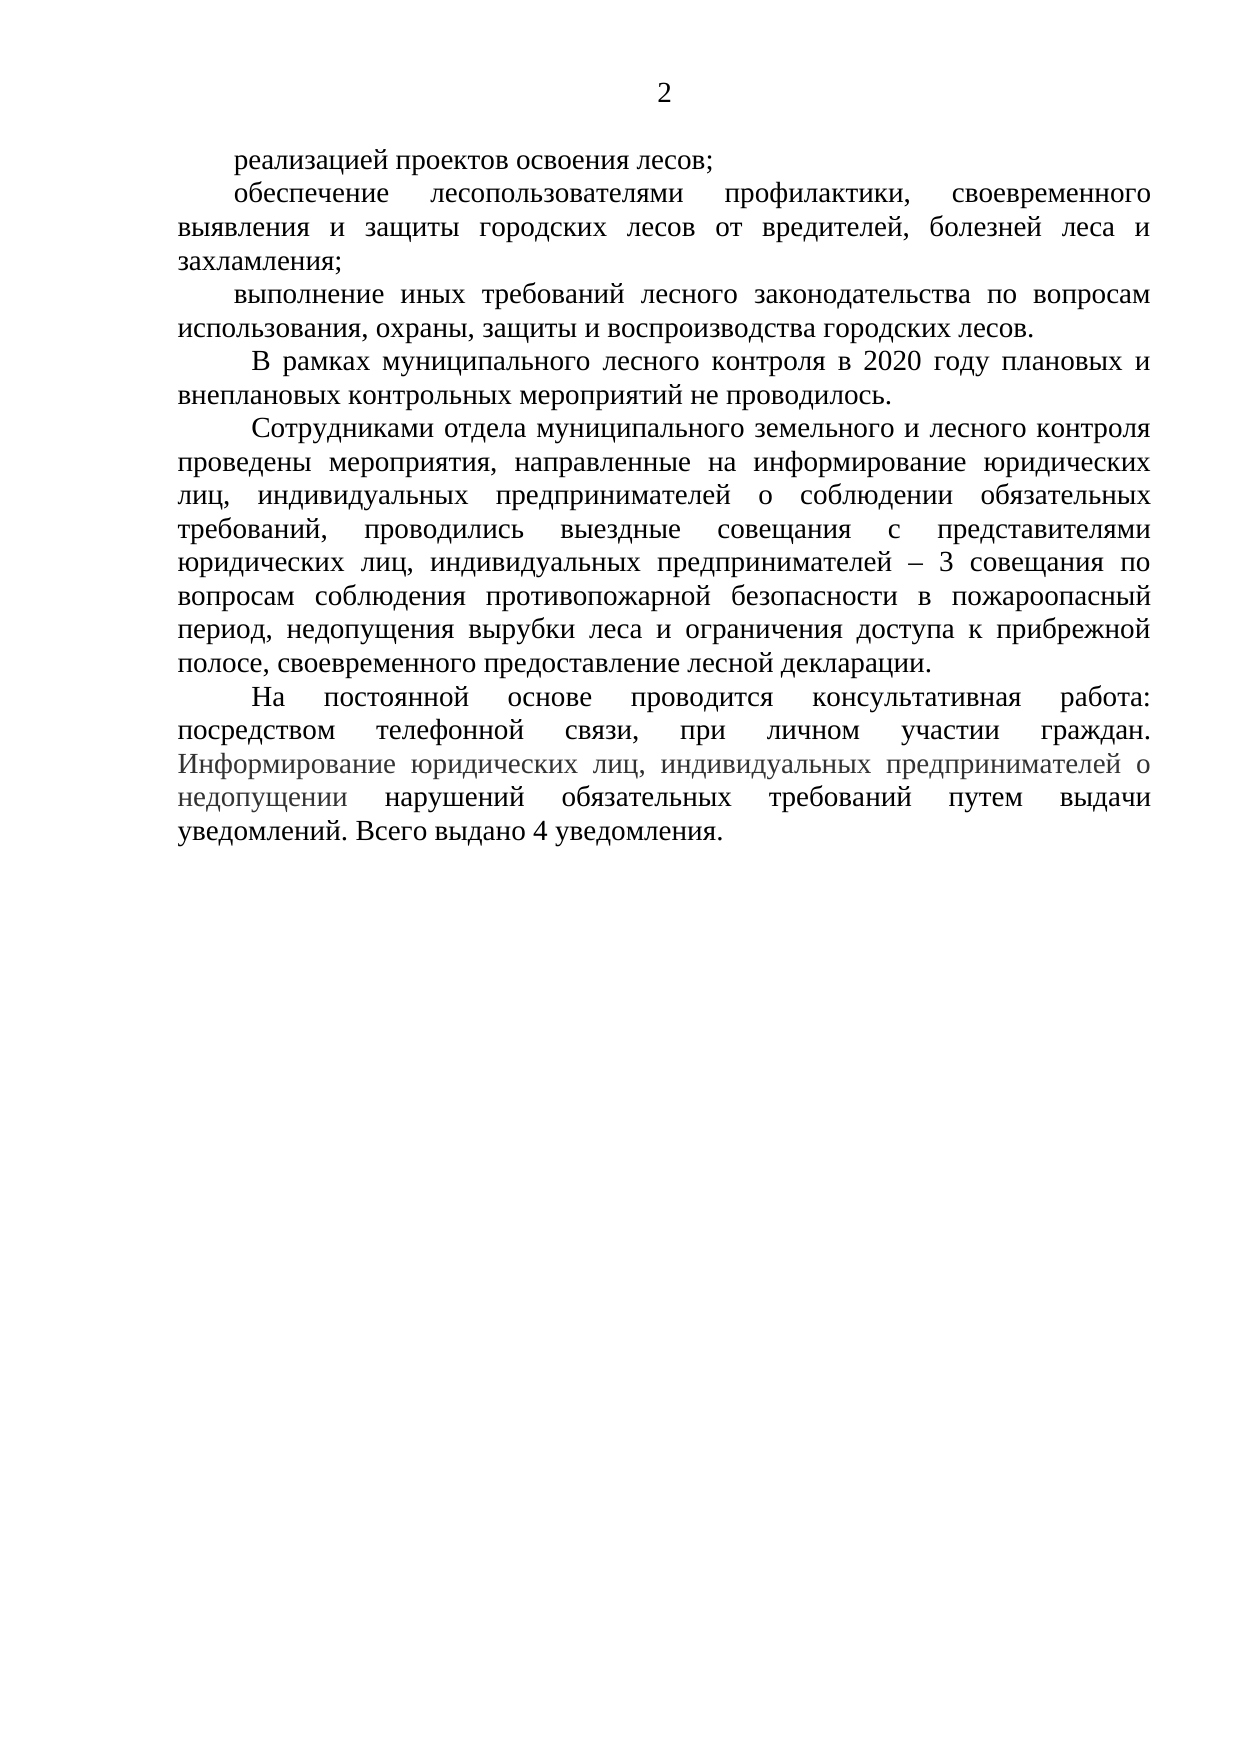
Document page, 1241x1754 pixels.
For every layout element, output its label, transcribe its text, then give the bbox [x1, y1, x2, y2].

text В рамках муниципального лесного контроля в 2020 году плановых и внеплановых контрольных мероприятий не проводилось. [177, 343, 1152, 410]
text обеспечение лесопользователями профилактики, своевременного выявления и защиты городских лесов от вредителей, болезней леса и захламления; [177, 176, 1152, 276]
text выполнение иных требований лесного законодательства по вопросам использования, охраны, защиты и воспроизводства городских лесов. [177, 276, 1152, 343]
text Сотрудниками отдела муниципального земельного и лесного контроля проведены мероприятия, направленные на информирование юридических лиц, индивидуальных предпринимателей о соблюдении обязательных требований, проводились выездные совещания с представителями юридических лиц, индивидуальных предпринимателей – 3 совещания по вопросам соблюдения противопожарной безопасности в пожароопасный период, недопущения вырубки леса и ограничения доступа к прибрежной полосе, своевременного предоставление лесной декларации. [177, 410, 1152, 679]
text реализацией проектов освоения лесов; [177, 142, 1152, 176]
text На постоянной основе проводится консультативная работа: посредством телефонной связи, при личном участии граждан. Информирование юридических лиц, индивидуальных предпринимателей о недопущении нарушений обязательных требований путем выдачи уведомлений. Всего выдано 4 уведомления. [177, 679, 1152, 846]
